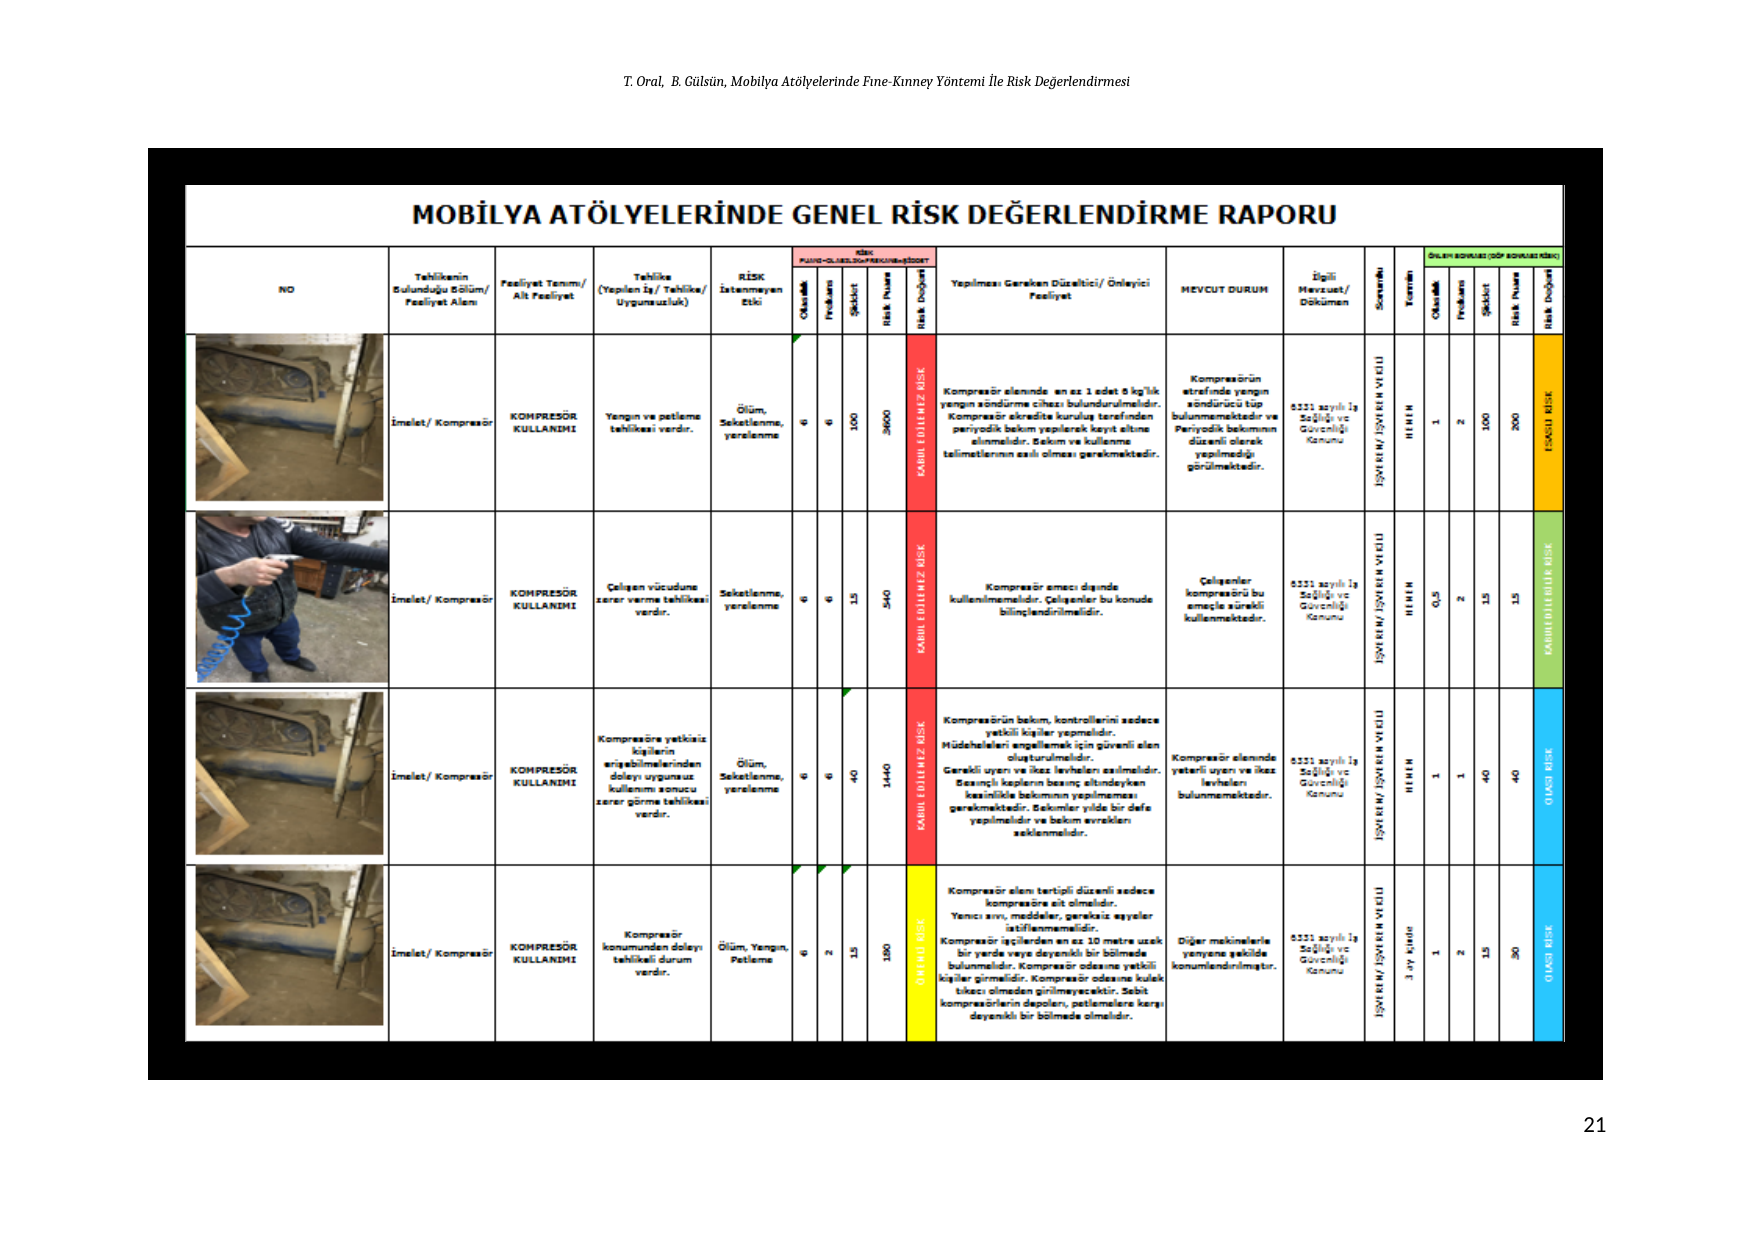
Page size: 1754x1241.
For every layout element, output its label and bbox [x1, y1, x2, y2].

picture [185, 185, 1565, 1042]
